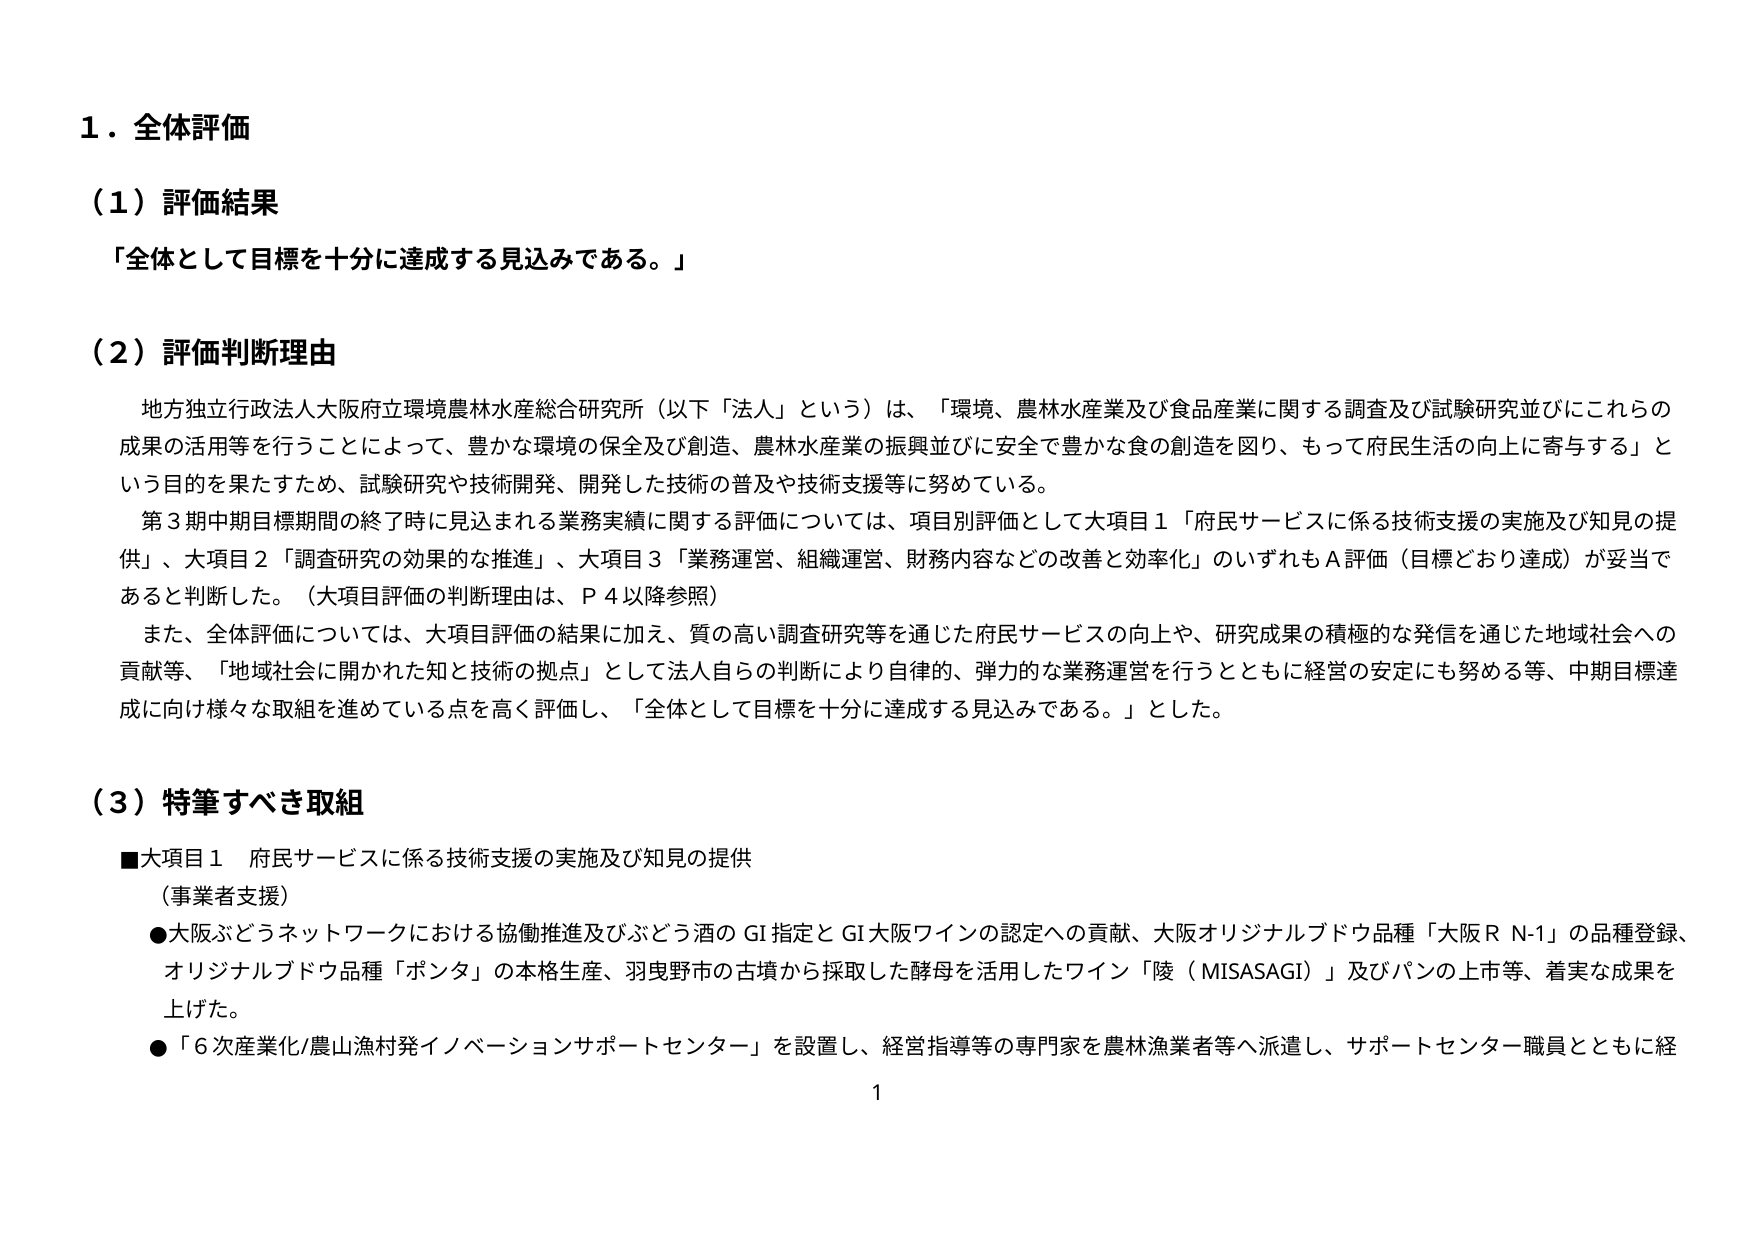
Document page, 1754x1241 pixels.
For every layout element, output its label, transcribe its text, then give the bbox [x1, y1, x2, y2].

text 地方独立行政法人大阪府立環境農林水産総合研究所（以下「法人」という）は、「環境、農林水産業及び食品産業に関する調査及び試験研究並びにこれらの成果の活用等を行うことによって、豊かな環境の保全及び創造、農林水産業の振興並びに安全で豊かな食の創造を図り、もって府民生活の向上に寄与する」という目的を果たすため、試験研究や技術開発、開発した技術の普及や技術支援等に努めている。 [119, 389, 1679, 501]
text ●大阪ぶどうネットワークにおける協働推進及びぶどう酒のGI指定とGI大阪ワインの認定への貢献、大阪オリジナルブドウ品種「大阪Ｒ N-1」の品種登録、オリジナルブドウ品種「ポンタ」の本格生産、羽曳野市の古墳から採取した酵母を活用したワイン「陵（MISASAGI）」及びパンの上市等、着実な成果を上げた。 [149, 914, 1679, 1026]
text また、全体評価については、大項目評価の結果に加え、質の高い調査研究等を通じた府民サービスの向上や、研究成果の積極的な発信を通じた地域社会への貢献等、「地域社会に開かれた知と技術の拠点」として法人自らの判断により自律的、弾力的な業務運営を行うとともに経営の安定にも努める等、中期目標達成に向け様々な取組を進めている点を高く評価し、「全体として目標を十分に達成する見込みである。」とした。 [119, 614, 1679, 726]
text （１）評価結果 [75, 164, 1679, 239]
text （２）評価判断理由 [75, 314, 1679, 389]
text （事業者支援） [149, 876, 1679, 914]
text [149, 1026, 1679, 1064]
text （３）特筆すべき取組 [75, 764, 1679, 839]
text 第３期中期目標期間の終了時に見込まれる業務実績に関する評価については、項目別評価として大項目１「府民サービスに係る技術支援の実施及び知見の提供」、大項目２「調査研究の効果的な推進」、大項目３「業務運営、組織運営、財務内容などの改善と効率化」のいずれもＡ評価（目標どおり達成）が妥当であると判断した。（大項目評価の判断理由は、Ｐ４以降参照） [119, 501, 1679, 614]
subtitle １．全体評価 [75, 89, 1679, 164]
text ■大項目１ 府民サービスに係る技術支援の実施及び知見の提供 [119, 839, 1679, 876]
text 「全体として目標を十分に達成する見込みである。」 [75, 239, 1679, 276]
